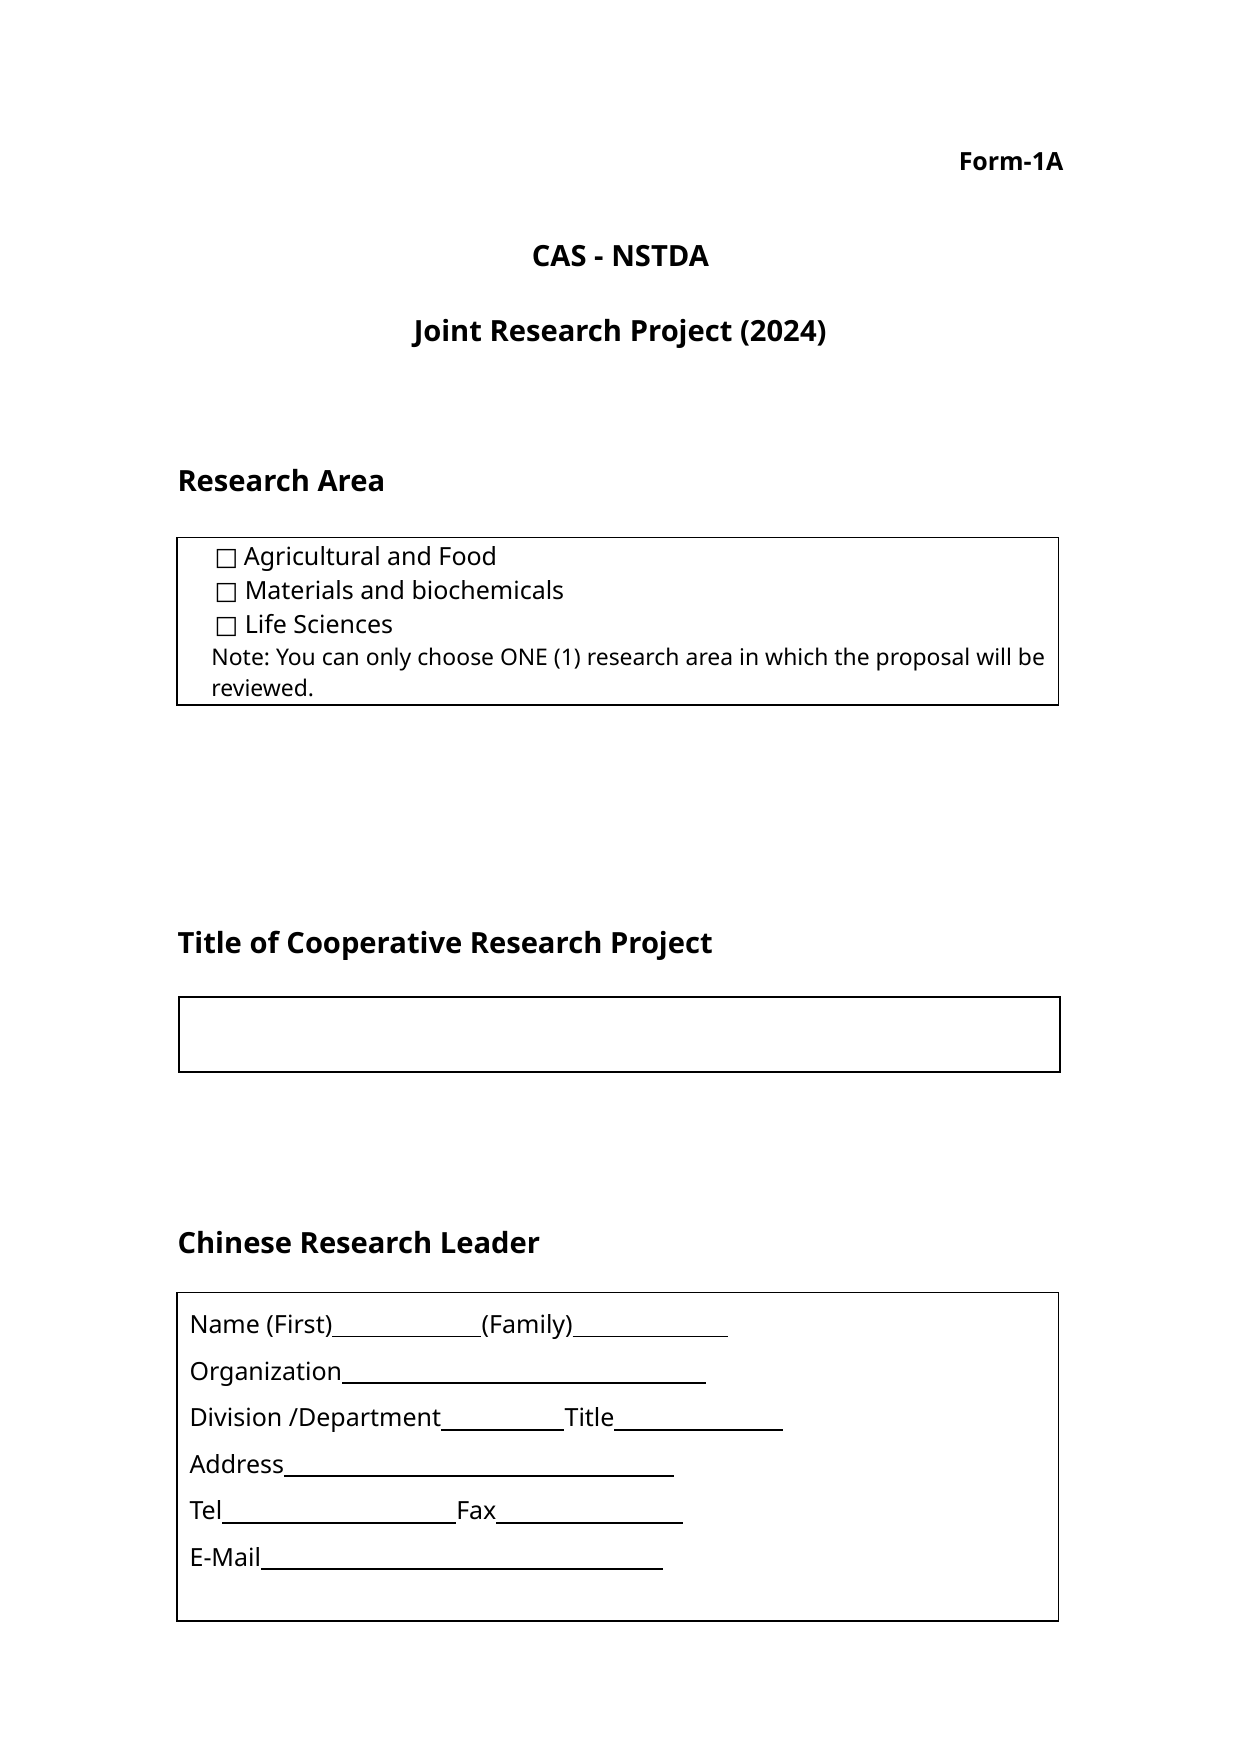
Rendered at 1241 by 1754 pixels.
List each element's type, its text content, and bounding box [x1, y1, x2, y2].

text CAS - NSTDA [177, 217, 1063, 292]
text Form-1A [177, 142, 1063, 180]
text Chinese Research Leader [177, 1205, 1063, 1280]
text Research Area [177, 442, 1063, 517]
text Title of Cooperative Research Project [177, 905, 1063, 980]
text Joint Research Project (2024) [177, 292, 1063, 367]
